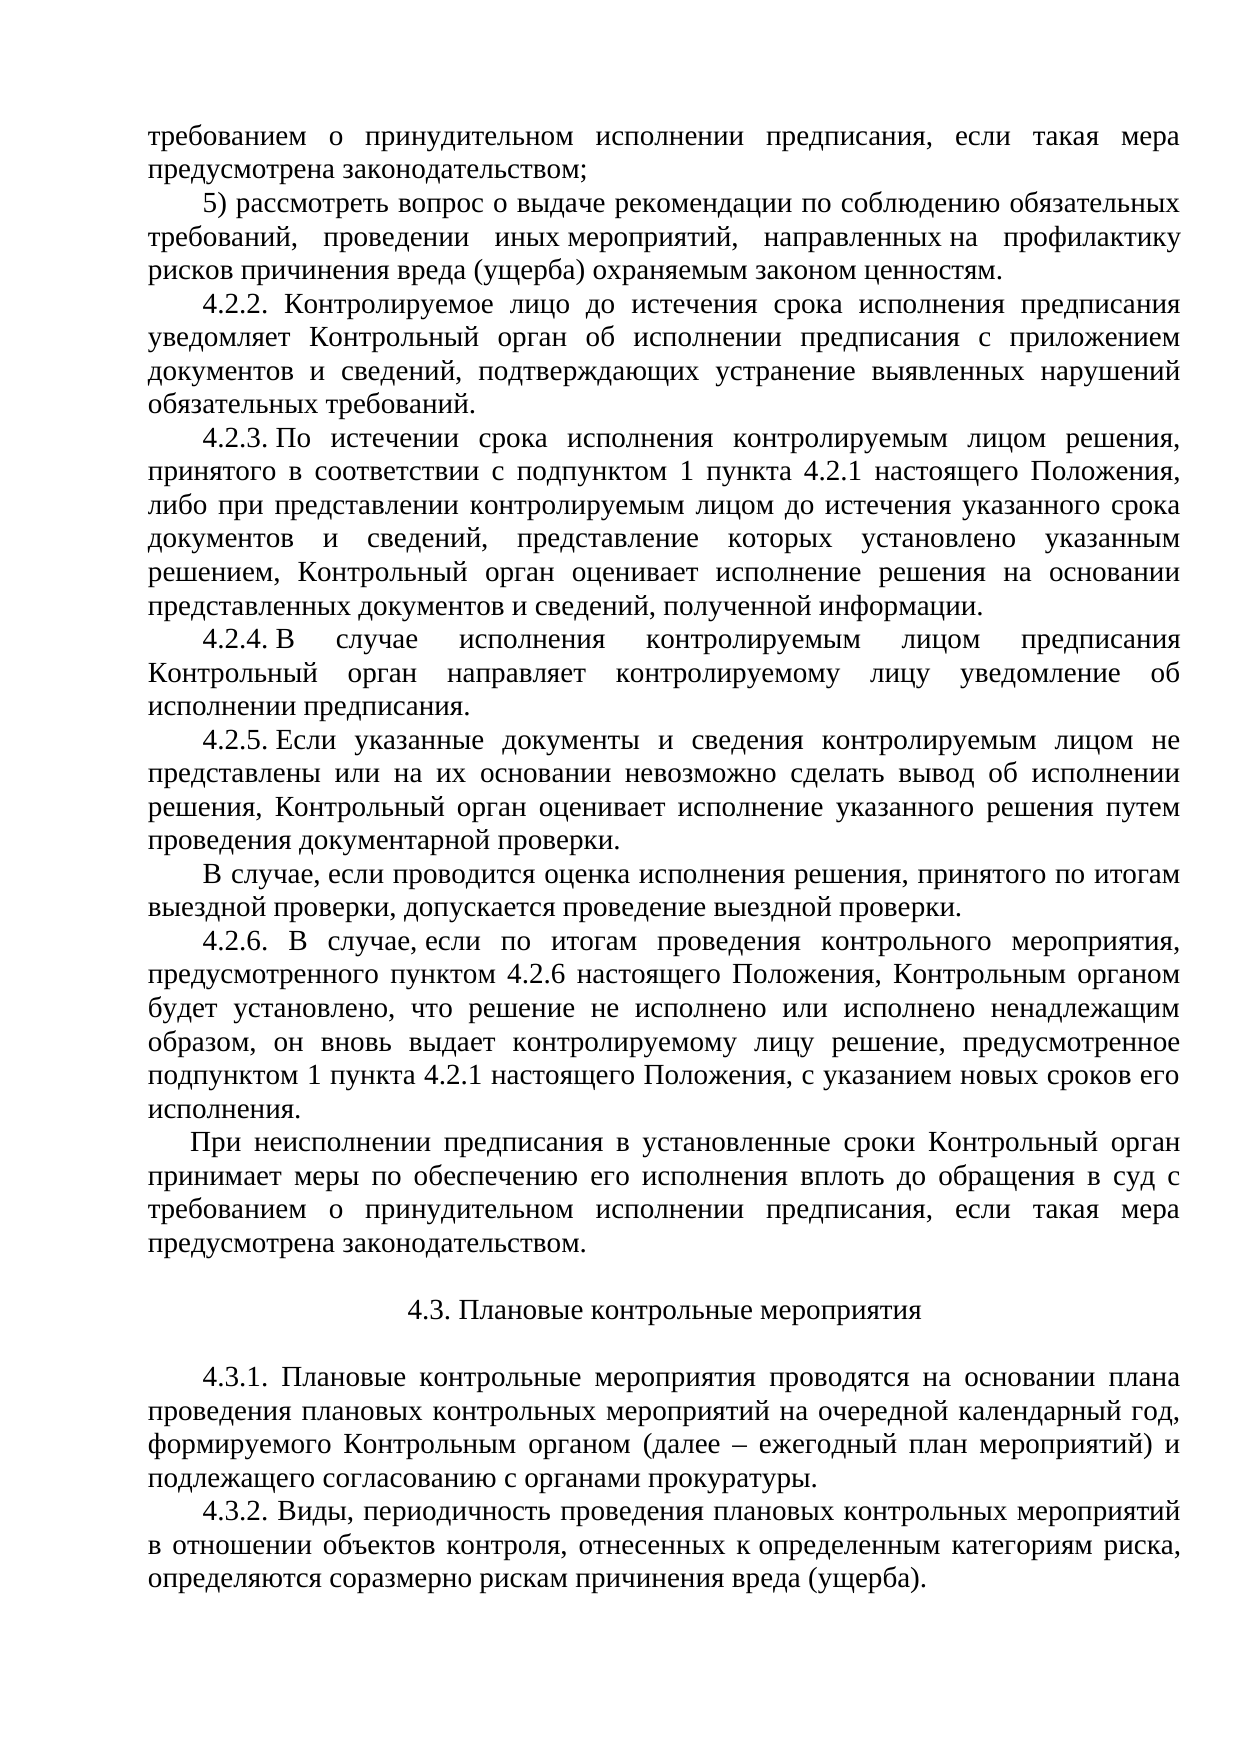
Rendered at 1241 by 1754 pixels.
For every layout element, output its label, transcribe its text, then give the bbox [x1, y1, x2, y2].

text При неисполнении предписания в установленные сроки Контрольный орган принимает меры по обеспечению его исполнения вплоть до обращения в суд с требованием о принудительном исполнении предписания, если такая мера предусмотрена законодательством. [148, 1124, 1181, 1258]
text 4.2.5. Если указанные документы и сведения контролируемым лицом не представлены или на их основании невозможно сделать вывод об исполнении решения, Контрольный орган оценивает исполнение указанного решения путем проведения документарной проверки. [148, 722, 1181, 856]
text 4.2.3. По истечении срока исполнения контролируемым лицом решения, принятого в соответствии с подпунктом 1 пункта 4.2.1 настоящего Положения, либо при представлении контролируемым лицом до истечения указанного срока документов и сведений, представление которых установлено указанным решением, Контрольный орган оценивает исполнение решения на основании представленных документов и сведений, полученной информации. [148, 420, 1181, 621]
text 4.3.2. Виды, периодичность проведения плановых контрольных мероприятий в отношении объектов контроля, отнесенных к определенным категориям риска, определяются соразмерно рискам причинения вреда (ущерба). [148, 1493, 1181, 1594]
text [148, 118, 1181, 185]
text 4.2.6. В случае, если по итогам проведения контрольного мероприятия, предусмотренного пунктом 4.2.6 настоящего Положения, Контрольным органом будет установлено, что решение не исполнено или исполнено ненадлежащим образом, он вновь выдает контролируемому лицу решение, предусмотренное подпунктом 1 пункта 4.2.1 настоящего Положения, с указанием новых сроков его исполнения. [148, 923, 1181, 1124]
text 5) рассмотреть вопрос о выдаче рекомендации по соблюдению обязательных требований, проведении иных мероприятий, направленных на профилактику рисков причинения вреда (ущерба) охраняемым законом ценностям. [148, 185, 1181, 286]
text 4.2.4. В случае исполнения контролируемым лицом предписания Контрольный орган направляет контролируемому лицу уведомление об исполнении предписания. [148, 621, 1181, 722]
text В случае, если проводится оценка исполнения решения, принятого по итогам выездной проверки, допускается проведение выездной проверки. [148, 856, 1181, 923]
text 4.3.1. Плановые контрольные мероприятия проводятся на основании плана проведения плановых контрольных мероприятий на очередной календарный год, формируемого Контрольным органом (далее – ежегодный план мероприятий) и подлежащего согласованию с органами прокуратуры. [148, 1359, 1181, 1493]
text 4.3. Плановые контрольные мероприятия [148, 1292, 1181, 1326]
text 4.2.2. Контролируемое лицо до истечения срока исполнения предписания уведомляет Контрольный орган об исполнении предписания с приложением документов и сведений, подтверждающих устранение выявленных нарушений обязательных требований. [148, 286, 1181, 420]
